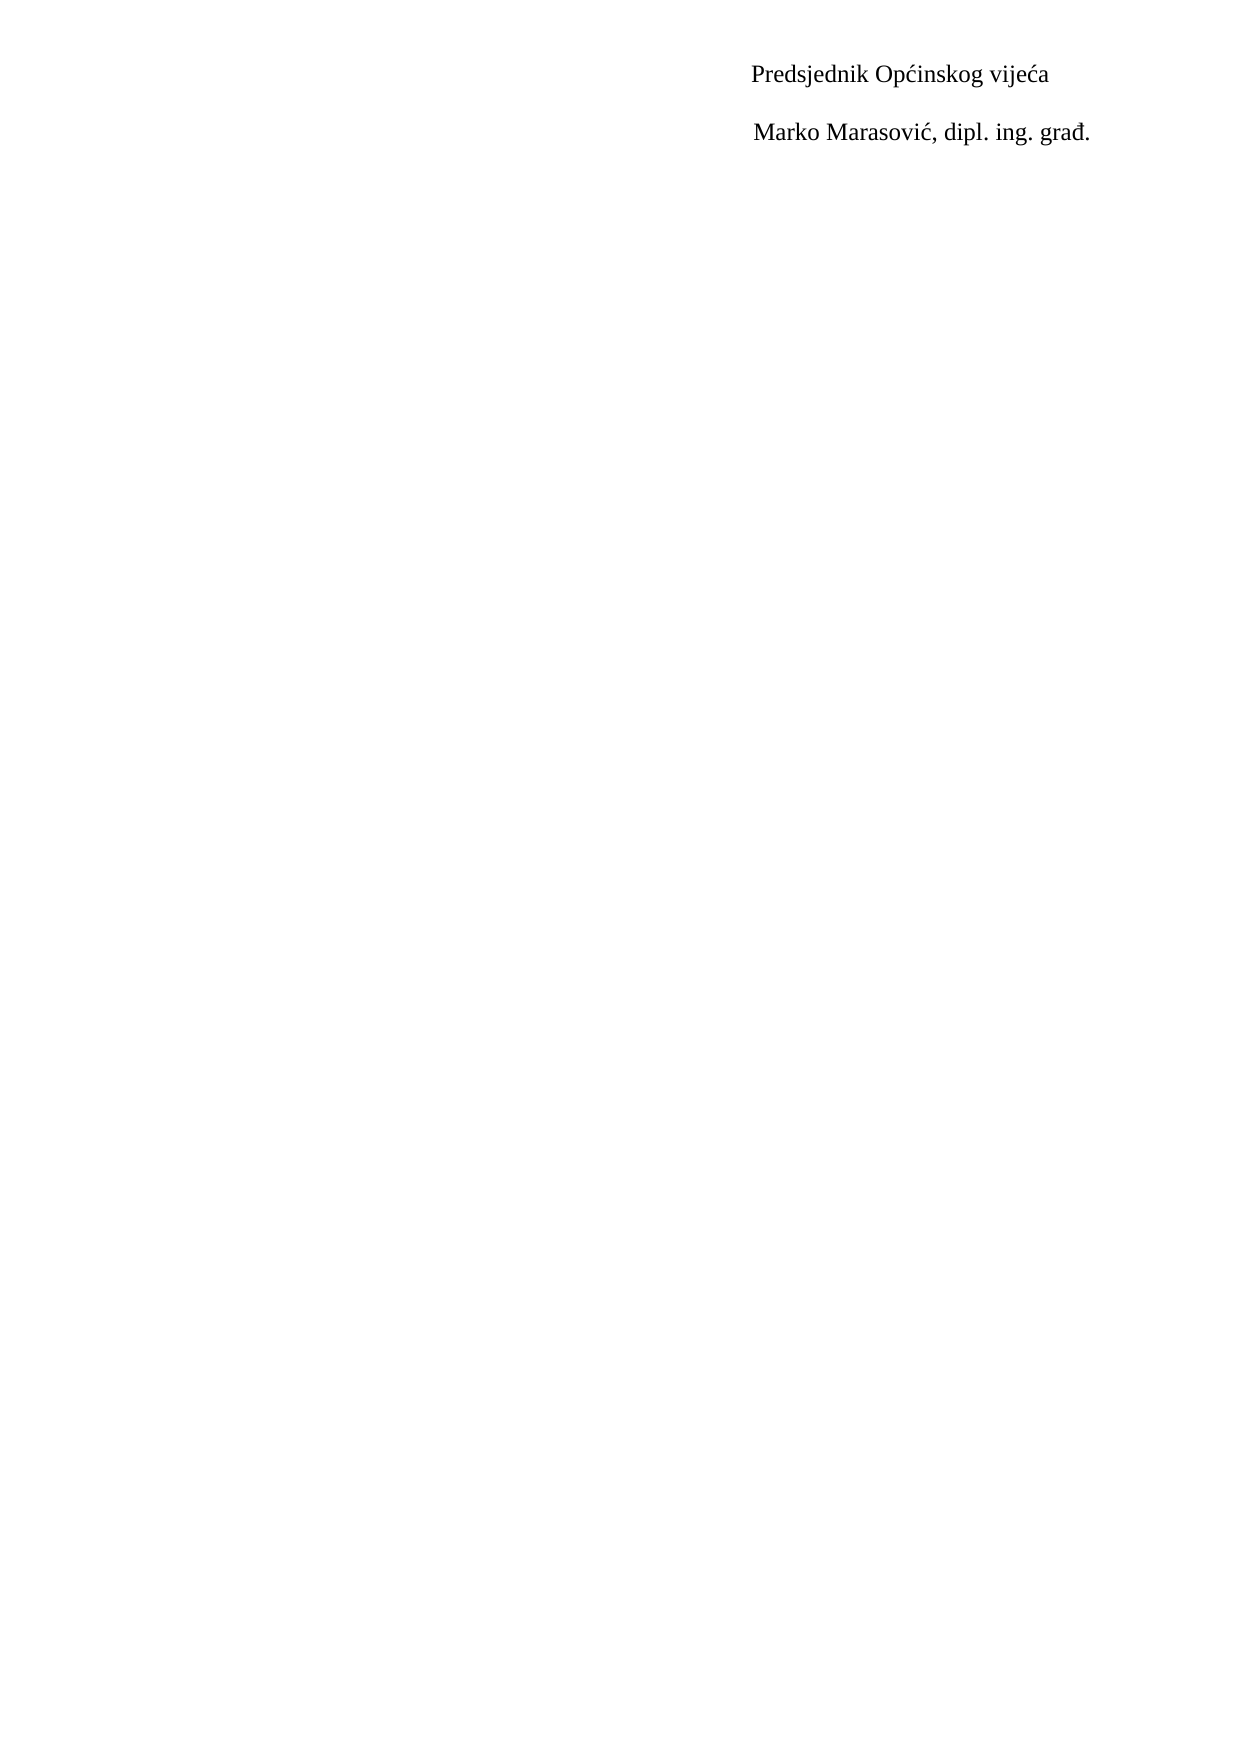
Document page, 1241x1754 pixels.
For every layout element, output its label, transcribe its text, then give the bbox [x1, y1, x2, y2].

list Marko Marasović, dipl. ing. građ. [738, 117, 1092, 145]
text Predsjednik Općinskog vijeća [738, 59, 1092, 88]
